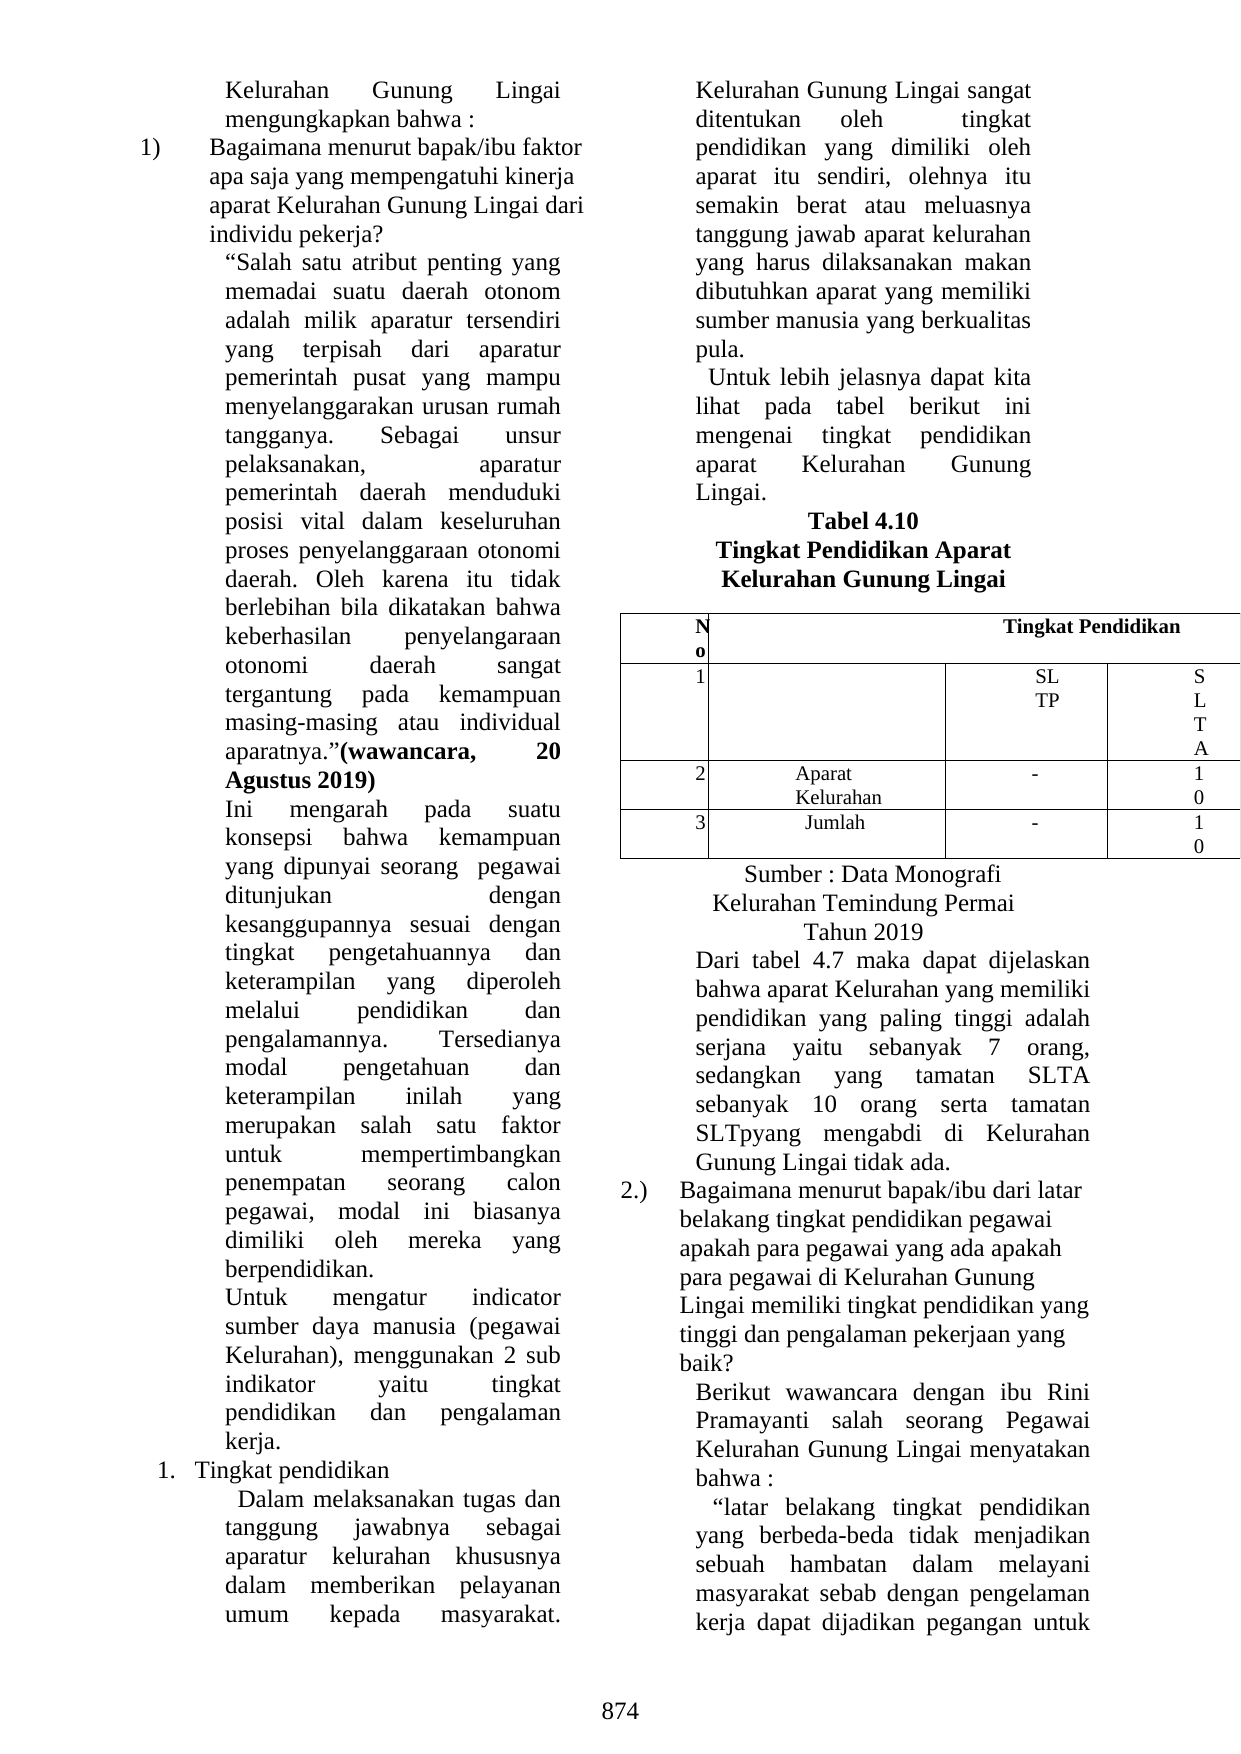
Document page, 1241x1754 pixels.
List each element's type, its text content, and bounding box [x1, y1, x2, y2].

list Bagaimana menurut bapak/ibu faktor apa saja yang mempengatuhi kinerja aparat Kelurahan Gunung Lingai dari individu pekerja? [150, 132, 620, 247]
list Tingkat pendidikan [157, 1455, 561, 1484]
table_cell Jumlah [709, 810, 945, 858]
text Ini mengarah pada suatu konsepsi bahwa kemampuan yang dipunyai seorang pegawai ditunjukan dengan kesanggupannya sesuai dengan tingkat pengetahuannya dan keterampilan yang diperoleh melalui pendidikan dan pengalamannya. Tersedianya modal pengetahuan dan keterampilan inilah yang merupakan salah satu faktor untuk mempertimbangkan penempatan seorang calon pegawai, modal ini biasanya dimiliki oleh mereka yang berpendidikan. [225, 794, 561, 1282]
text Untuk lebih jelasnya dapat kita lihat pada tabel berikut ini mengenai tingkat pendidikan aparat Kelurahan Gunung Lingai. [695, 362, 1031, 506]
list Bagaimana menurut bapak/ibu dari latar belakang tingkat pendidikan pegawai apakah para pegawai yang ada apakah para pegawai di Kelurahan Gunung Lingai memiliki tingkat pendidikan yang tinggi dan pengalaman pekerjaan yang baik? [620, 1175, 1090, 1377]
text Berikut wawancara dengan ibu Rini Pramayanti salah seorang Pegawai Kelurahan Gunung Lingai menyatakan bahwa : [695, 1377, 1090, 1492]
table_cell 1 [621, 664, 708, 760]
text Tingkat Pendidikan Aparat Kelurahan Gunung Lingai [695, 535, 1031, 592]
text Dalam melaksanakan tugas dan tanggung jawabnya sebagai aparatur kelurahan khususnya dalam memberikan pelayanan umum kepada masyarakat. Kelurahan Gunung Lingai sangat ditentukan oleh tingkat pendidikan yang dimiliki oleh aparat itu sendiri, olehnya itu semakin berat atau meluasnya tanggung jawab aparat kelurahan yang harus dilaksanakan makan dibutuhkan aparat yang memiliki sumber manusia yang berkualitas pula. [225, 1484, 561, 1627]
text Sumber : Data Monografi Kelurahan Temindung Permai Tahun 2019 [695, 859, 1031, 945]
table_cell 10 [1108, 761, 1240, 809]
table_cell - [946, 810, 1107, 858]
table_cell SLTA [1108, 664, 1240, 760]
text Dalam melaksanakan tugas dan tanggung jawabnya sebagai aparatur kelurahan khususnya dalam memberikan pelayanan umum kepada masyarakat. Kelurahan Gunung Lingai sangat ditentukan oleh tingkat pendidikan yang dimiliki oleh aparat itu sendiri, olehnya itu semakin berat atau meluasnya tanggung jawab aparat kelurahan yang harus dilaksanakan makan dibutuhkan aparat yang memiliki sumber manusia yang berkualitas pula. [695, 75, 1031, 362]
table_header Tingkat Pendidikan [709, 614, 1240, 662]
text “Salah satu atribut penting yang memadai suatu daerah otonom adalah milik aparatur tersendiri yang terpisah dari aparatur pemerintah pusat yang mampu menyelanggarakan urusan rumah tangganya. Sebagai unsur pelaksanakan, aparatur pemerintah daerah menduduki posisi vital dalam keseluruhan proses penyelanggaraan otonomi daerah. Oleh karena itu tidak berlebihan bila dikatakan bahwa keberhasilan penyelangaraan otonomi daerah sangat tergantung pada kemampuan masing-masing atau individual aparatnya.”(wawancara, 20 Agustus 2019) [225, 247, 561, 794]
text Tabel 4.10 [695, 506, 1031, 535]
table_cell 10 [1108, 810, 1240, 858]
text Untuk mengatur indicator sumber daya manusia (pegawai Kelurahan), menggunakan 2 sub indikator yaitu tingkat pendidikan dan pengalaman kerja. [225, 1282, 561, 1455]
table_cell 3 [621, 810, 708, 858]
table_cell 2 [621, 761, 708, 809]
table_header No [621, 614, 708, 662]
table_cell [709, 664, 945, 760]
table_cell SLTP [946, 664, 1107, 760]
table_cell - [946, 761, 1107, 809]
table_cell Aparat Kelurahan [709, 761, 945, 809]
text Dari tabel 4.7 maka dapat dijelaskan bahwa aparat Kelurahan yang memiliki pendidikan yang paling tinggi adalah serjana yaitu sebanyak 7 orang, sedangkan yang tamatan SLTA sebanyak 10 orang serta tamatan SLTpyang mengabdi di Kelurahan Gunung Lingai tidak ada. [695, 945, 1090, 1175]
